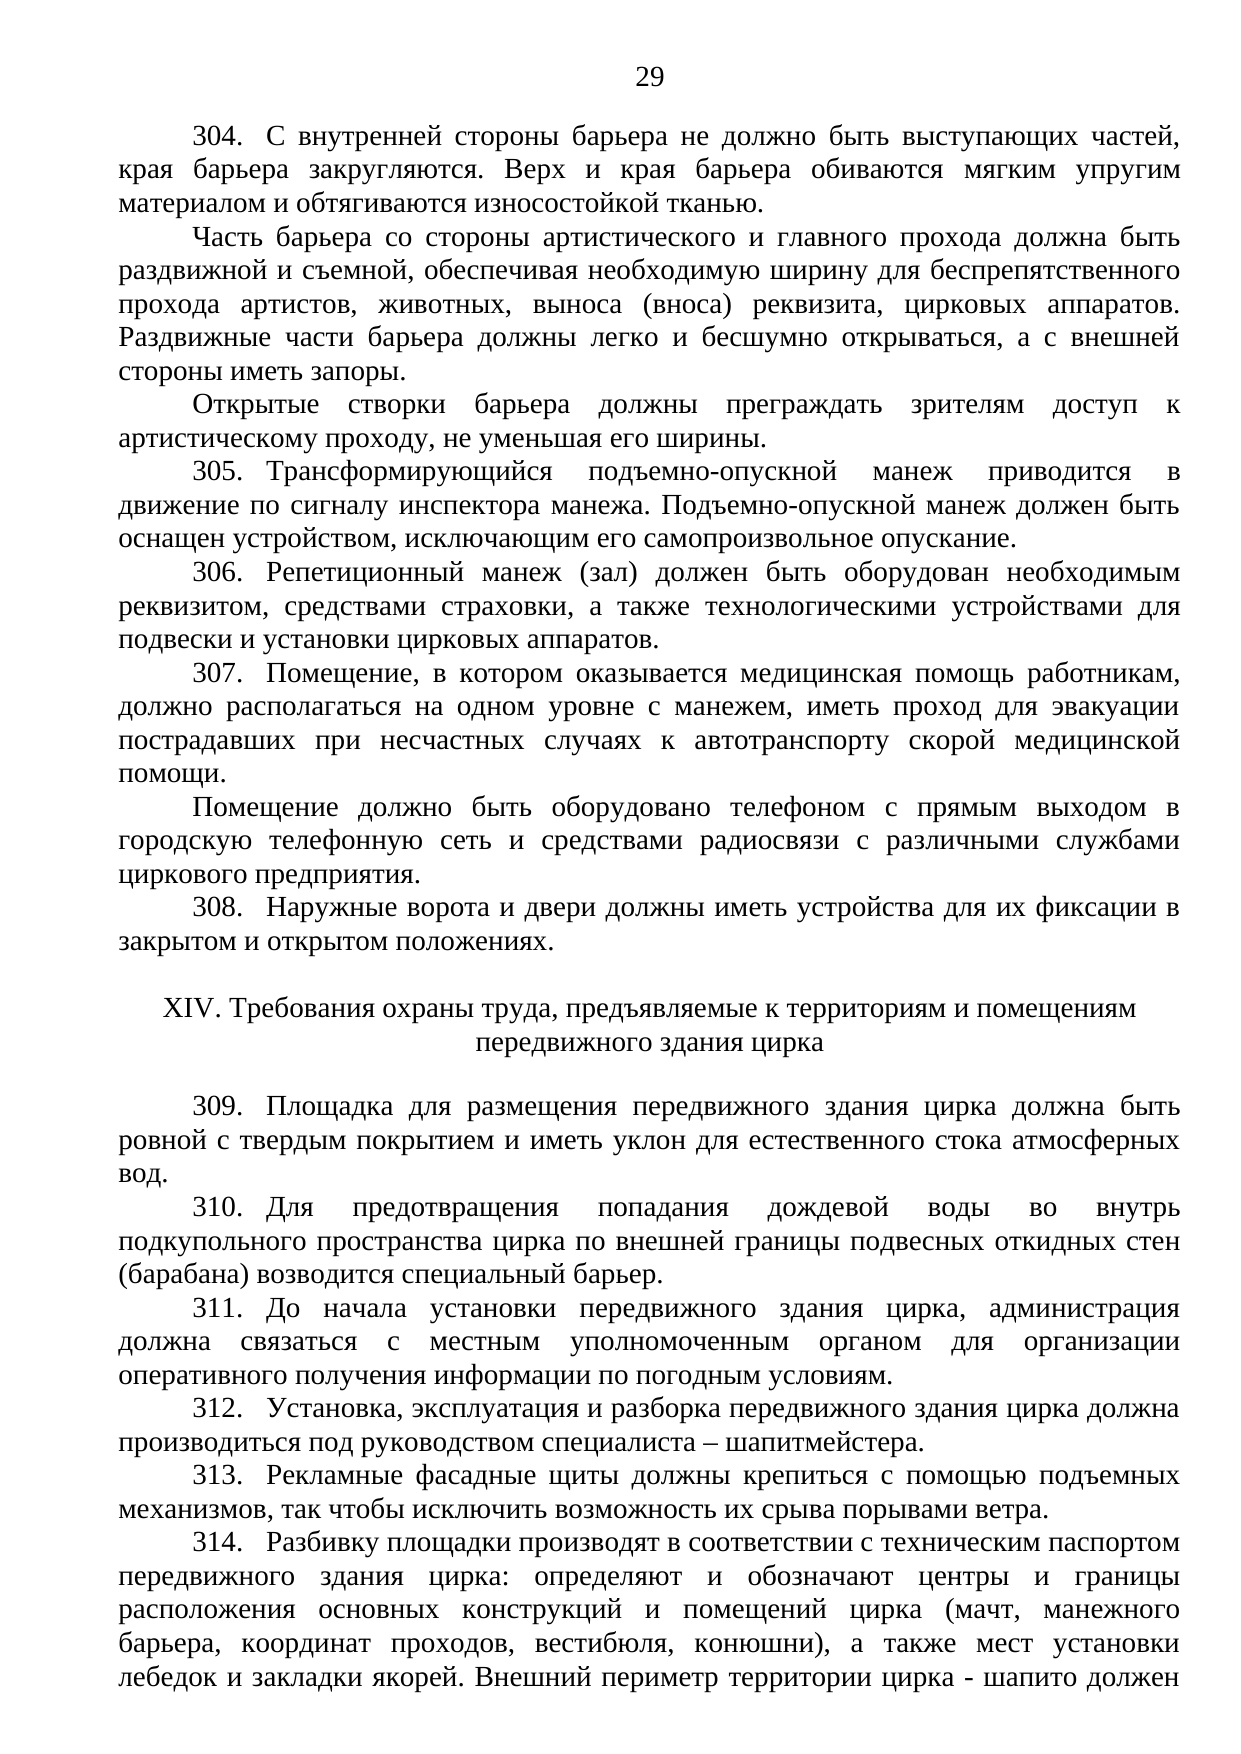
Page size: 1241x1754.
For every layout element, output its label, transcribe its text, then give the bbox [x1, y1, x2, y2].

text XIV. Требования охраны труда, предъявляемые к территориям и помещениям передвижного здания цирка [118, 990, 1181, 1057]
list Рекламные фасадные щиты должны крепиться с помощью подъемных механизмов, так чтобы исключить возможность их срыва порывами ветра. [118, 1457, 1181, 1524]
list Открытые створки барьера должны преграждать зрителям доступ к артистическому проходу, не уменьшая его ширины. [118, 386, 1181, 453]
list Помещение, в котором оказывается медицинская помощь работникам, должно располагаться на одном уровне с манежем, иметь проход для эвакуации пострадавших при несчастных случаях к автотранспорту скорой медицинской помощи. [118, 655, 1181, 789]
list Трансформирующийся подъемно-опускной манеж приводится в движение по сигналу инспектора манежа. Подъемно-опускной манеж должен быть оснащен устройством, исключающим его самопроизвольное опускание. [118, 453, 1181, 554]
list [118, 1524, 1181, 1692]
list Площадка для размещения передвижного здания цирка должна быть ровной с твердым покрытием и иметь уклон для естественного стока атмосферных вод. [118, 1088, 1181, 1189]
list Для предотвращения попадания дождевой воды во внутрь подкупольного пространства цирка по внешней границы подвесных откидных стен (барабана) возводится специальный барьер. [118, 1189, 1181, 1290]
list Установка, эксплуатация и разборка передвижного здания цирка должна производиться под руководством специалиста – шапитмейстера. [118, 1390, 1181, 1457]
list До начала установки передвижного здания цирка, администрация должна связаться с местным уполномоченным органом для организации оперативного получения информации по погодным условиям. [118, 1290, 1181, 1390]
list Помещение должно быть оборудовано телефоном с прямым выходом в городскую телефонную сеть и средствами радиосвязи с различными службами циркового предприятия. [118, 789, 1181, 889]
list С внутренней стороны барьера не должно быть выступающих частей, края барьера закругляются. Верх и края барьера обиваются мягким упругим материалом и обтягиваются износостойкой тканью. [118, 118, 1181, 219]
list Часть барьера со стороны артистического и главного прохода должна быть раздвижной и съемной, обеспечивая необходимую ширину для беспрепятственного прохода артистов, животных, выноса (вноса) реквизита, цирковых аппаратов. Раздвижные части барьера должны легко и бесшумно открываться, а с внешней стороны иметь запоры. [118, 219, 1181, 386]
list Репетиционный манеж (зал) должен быть оборудован необходимым реквизитом, средствами страховки, а также технологическими устройствами для подвески и установки цирковых аппаратов. [118, 554, 1181, 655]
list Наружные ворота и двери должны иметь устройства для их фиксации в закрытом и открытом положениях. [118, 889, 1181, 957]
